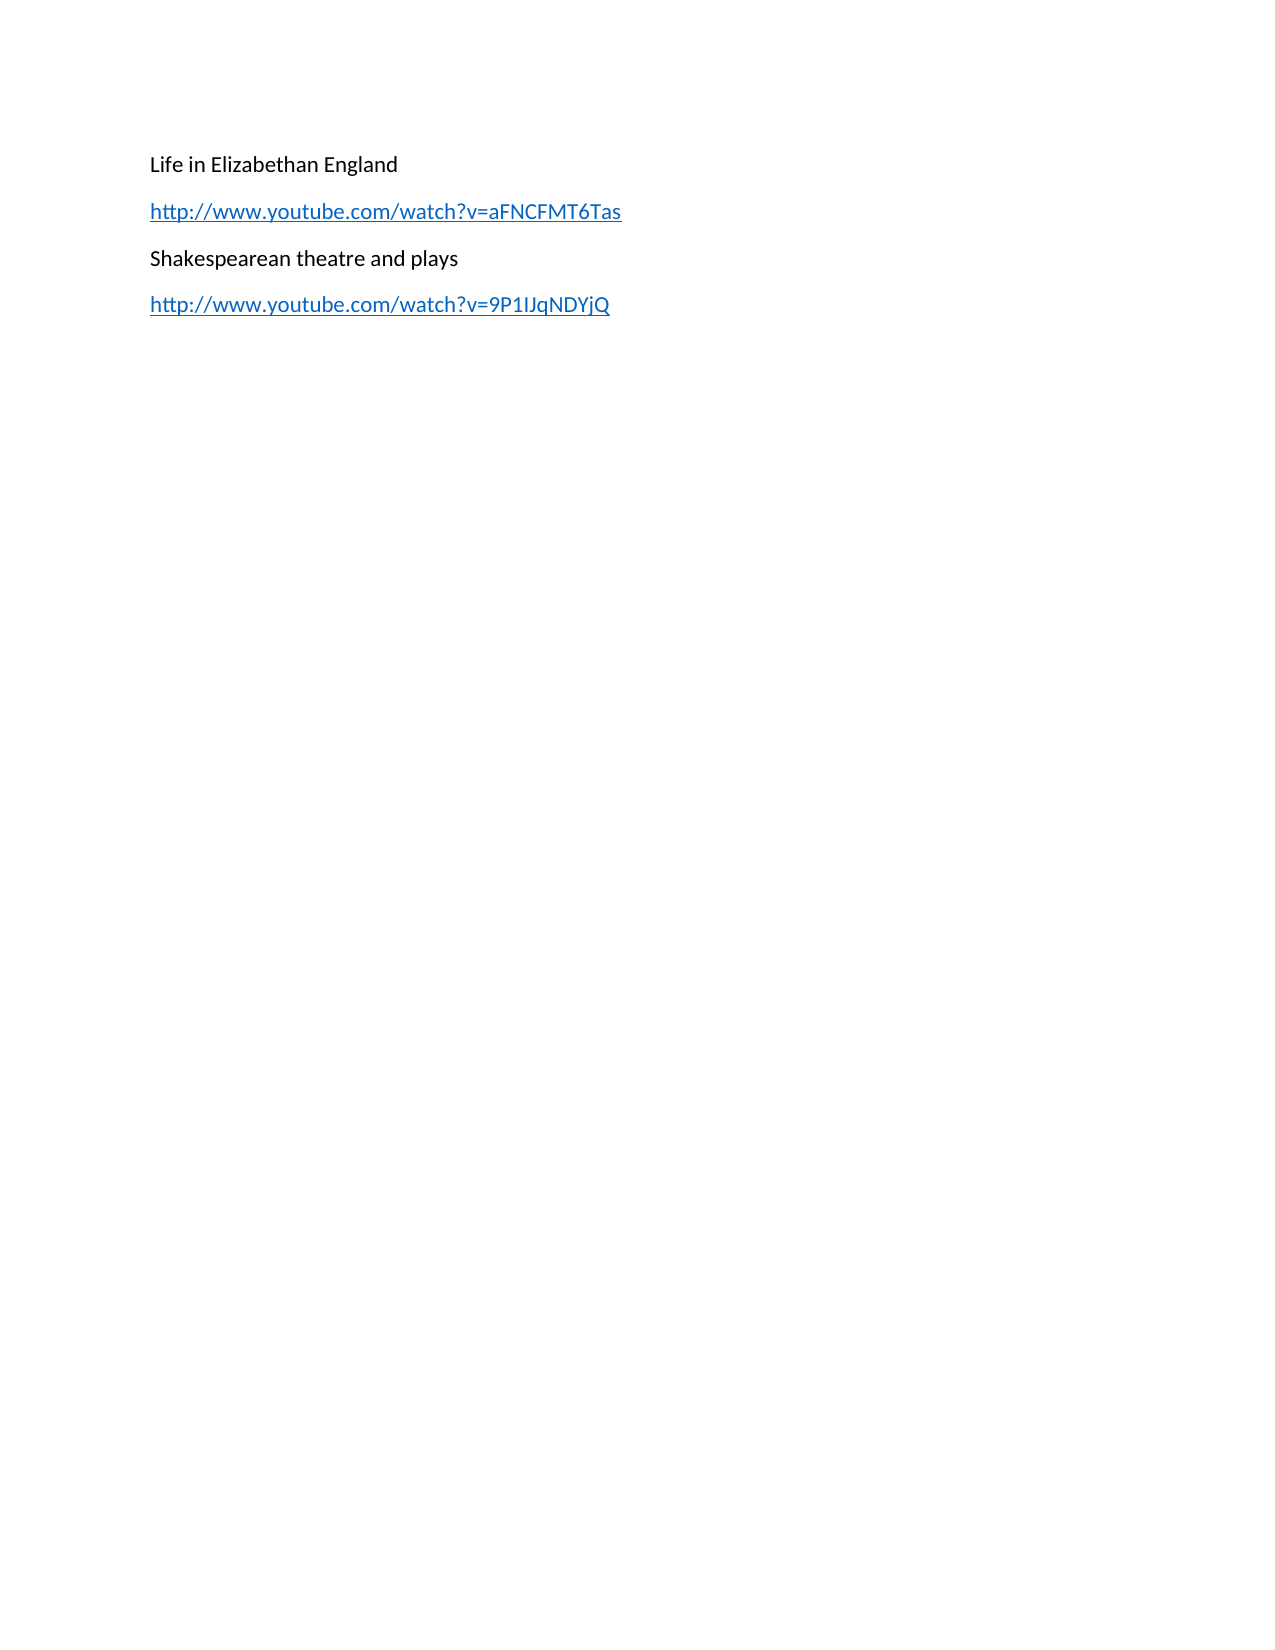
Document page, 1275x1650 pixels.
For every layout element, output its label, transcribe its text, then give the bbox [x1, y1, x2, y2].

text Life in Elizabethan England [150, 150, 1125, 178]
text http://www.youtube.com/watch?v=aFNCFMT6Tas [150, 197, 1125, 225]
text http://www.youtube.com/watch?v=9P1IJqNDYjQ [150, 291, 1125, 319]
text Shakespearean theatre and plays [150, 244, 1125, 272]
